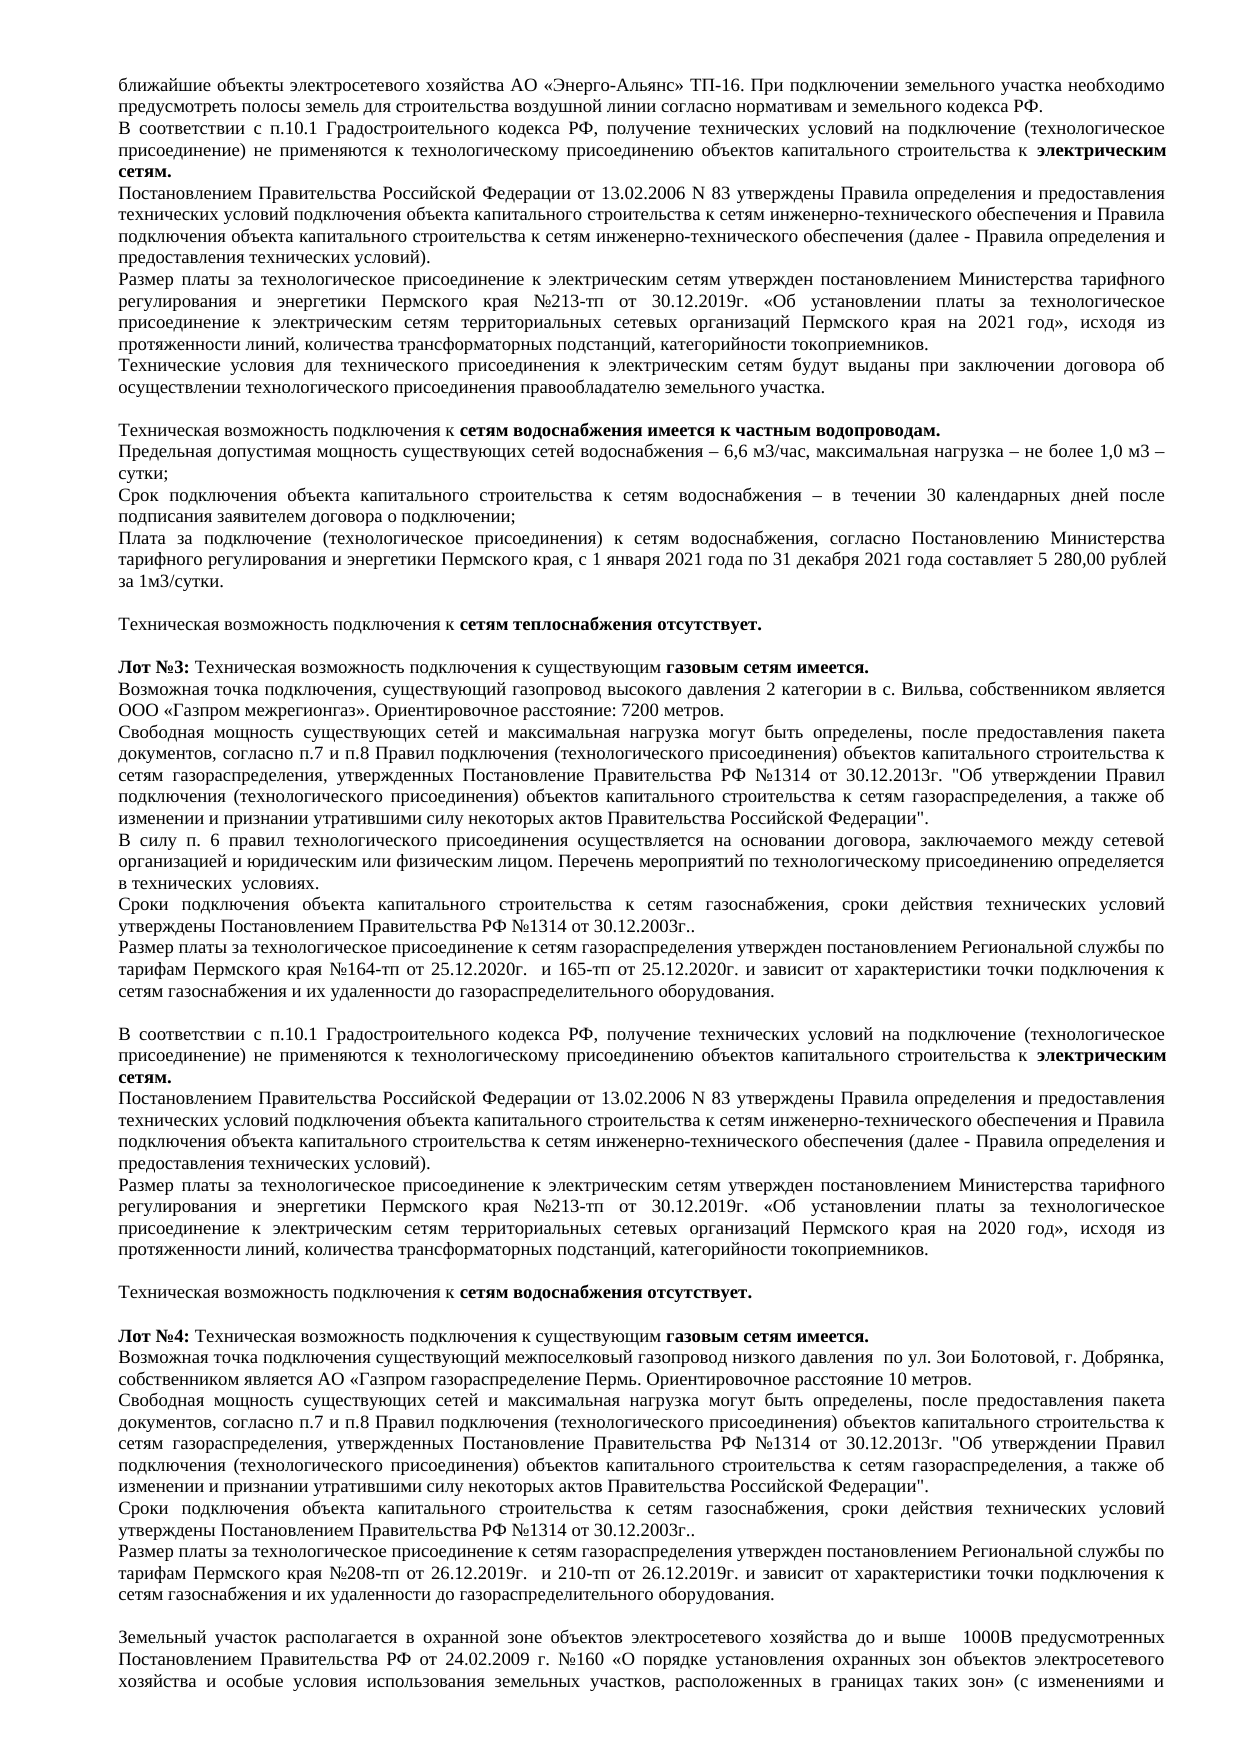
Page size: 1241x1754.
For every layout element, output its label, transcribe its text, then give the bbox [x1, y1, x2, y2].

text Свободная мощность существующих сетей и максимальная нагрузка могут быть определены, после предоставления пакета документов, согласно п.7 и п.8 Правил подключения (технологического присоединения) объектов капитального строительства к сетям газораспределения, утвержденных Постановление Правительства РФ №1314 от 30.12.2013г. "Об утверждении Правил подключения (технологического присоединения) объектов капитального строительства к сетям газораспределения, а также об изменении и признании утратившими силу некоторых актов Правительства Российской Федерации". [118, 1389, 1167, 1497]
text Сроки подключения объекта капитального строительства к сетям газоснабжения, сроки действия технических условий утверждены Постановлением Правительства РФ №1314 от 30.12.2003г.. [118, 893, 1167, 936]
text Постановлением Правительства Российской Федерации от 13.02.2006 N 83 утверждены Правила определения и предоставления технических условий подключения объекта капитального строительства к сетям инженерно-технического обеспечения и Правила подключения объекта капитального строительства к сетям инженерно-технического обеспечения (далее - Правила определения и предоставления технических условий). [118, 1087, 1167, 1173]
text В соответствии с п.10.1 Градостроительного кодекса РФ, получение технических условий на подключение (технологическое присоединение) не применяются к технологическому присоединению объектов капитального строительства к электрическим сетям. [118, 117, 1167, 182]
text Предельная допустимая мощность существующих сетей водоснабжения – 6,6 м3/час, максимальная нагрузка – не более 1,0 м3 – сутки; [118, 440, 1167, 483]
text Лот №4: Техническая возможность подключения к существующим газовым сетям имеется. [118, 1324, 1167, 1346]
text Техническая возможность подключения к сетям теплоснабжения отсутствует. [118, 613, 1167, 634]
text Плата за подключение (технологическое присоединения) к сетям водоснабжения, согласно Постановлению Министерства тарифного регулирования и энергетики Пермского края, с 1 января 2021 года по 31 декабря 2021 года составляет 5 280,00 рублей за 1м3/сутки. [118, 527, 1167, 591]
text Техническая возможность подключения к сетям водоснабжения имеется к частным водопроводам. [118, 419, 1167, 440]
text В соответствии с п.10.1 Градостроительного кодекса РФ, получение технических условий на подключение (технологическое присоединение) не применяются к технологическому присоединению объектов капитального строительства к электрическим сетям. [118, 1023, 1167, 1087]
text Возможная точка подключения существующий межпоселковый газопровод низкого давления по ул. Зои Болотовой, г. Добрянка, собственником является АО «Газпром газораспределение Пермь. Ориентировочное расстояние 10 метров. [118, 1346, 1167, 1389]
text Техническая возможность подключения к сетям водоснабжения отсутствует. [118, 1281, 1167, 1303]
text Размер платы за технологическое присоединение к сетям газораспределения утвержден постановлением Региональной службы по тарифам Пермского края №208-тп от 26.12.2019г. и 210-тп от 26.12.2019г. и зависит от характеристики точки подключения к сетям газоснабжения и их удаленности до газораспределительного оборудования. [118, 1540, 1167, 1605]
text Срок подключения объекта капитального строительства к сетям водоснабжения – в течении 30 календарных дней после подписания заявителем договора о подключении; [118, 483, 1167, 527]
text Свободная мощность существующих сетей и максимальная нагрузка могут быть определены, после предоставления пакета документов, согласно п.7 и п.8 Правил подключения (технологического присоединения) объектов капитального строительства к сетям газораспределения, утвержденных Постановление Правительства РФ №1314 от 30.12.2013г. "Об утверждении Правил подключения (технологического присоединения) объектов капитального строительства к сетям газораспределения, а также об изменении и признании утратившими силу некоторых актов Правительства Российской Федерации". [118, 721, 1167, 828]
text Технические условия для технического присоединения к электрическим сетям будут выданы при заключении договора об осуществлении технологического присоединения правообладателю земельного участка. [118, 354, 1167, 397]
text Постановлением Правительства Российской Федерации от 13.02.2006 N 83 утверждены Правила определения и предоставления технических условий подключения объекта капитального строительства к сетям инженерно-технического обеспечения и Правила подключения объекта капитального строительства к сетям инженерно-технического обеспечения (далее - Правила определения и предоставления технических условий). [118, 182, 1167, 268]
text Сроки подключения объекта капитального строительства к сетям газоснабжения, сроки действия технических условий утверждены Постановлением Правительства РФ №1314 от 30.12.2003г.. [118, 1497, 1167, 1540]
text В силу п. 6 правил технологического присоединения осуществляется на основании договора, заключаемого между сетевой организацией и юридическим или физическим лицом. Перечень мероприятий по технологическому присоединению определяется в технических условиях. [118, 828, 1167, 893]
text Размер платы за технологическое присоединение к электрическим сетям утвержден постановлением Министерства тарифного регулирования и энергетики Пермского края №213-тп от 30.12.2019г. «Об установлении платы за технологическое присоединение к электрическим сетям территориальных сетевых организаций Пермского края на 2021 год», исходя из протяженности линий, количества трансформаторных подстанций, категорийности токоприемников. [118, 268, 1167, 354]
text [118, 1626, 1167, 1691]
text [118, 74, 1167, 117]
text Размер платы за технологическое присоединение к сетям газораспределения утвержден постановлением Региональной службы по тарифам Пермского края №164-тп от 25.12.2020г. и 165-тп от 25.12.2020г. и зависит от характеристики точки подключения к сетям газоснабжения и их удаленности до газораспределительного оборудования. [118, 936, 1167, 1001]
text Лот №3: Техническая возможность подключения к существующим газовым сетям имеется. [118, 656, 1167, 678]
text Возможная точка подключения, существующий газопровод высокого давления 2 категории в с. Вильва, собственником является ООО «Газпром межрегионгаз». Ориентировочное расстояние: 7200 метров. [118, 678, 1167, 721]
